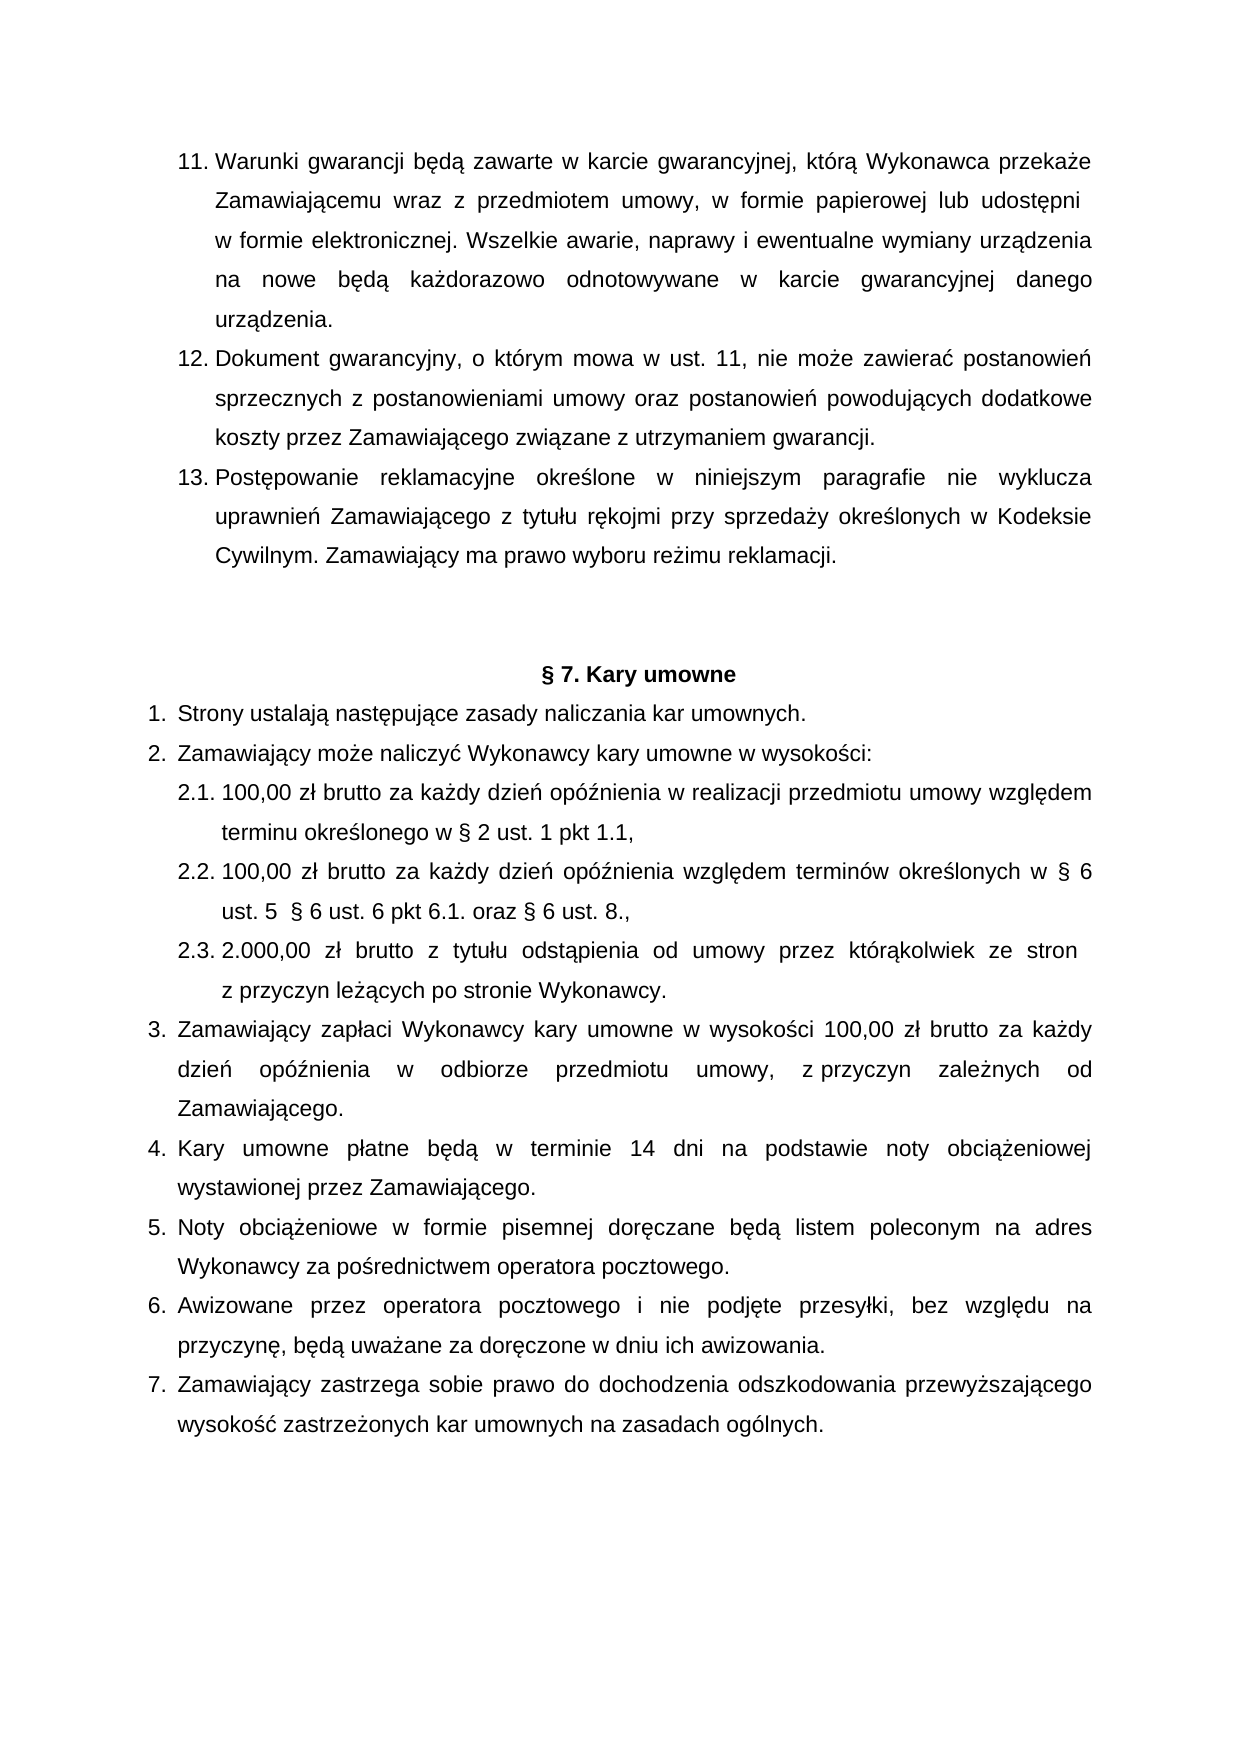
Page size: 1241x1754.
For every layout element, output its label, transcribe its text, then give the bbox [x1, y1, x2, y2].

list Zamawiający może naliczyć Wykonawcy kary umowne w wysokości: [148, 740, 1093, 766]
list Kary umowne płatne będą w terminie 14 dni na podstawie noty obciążeniowej wystawionej przez Zamawiającego. [148, 1134, 1092, 1200]
list Postępowanie reklamacyjne określone w niniejszym paragrafie nie wyklucza uprawnień Zamawiającego z tytułu rękojmi przy sprzedaży określonych w Kodeksie Cywilnym. Zamawiający ma prawo wyboru reżimu reklamacji. [177, 463, 1093, 569]
list Dokument gwarancyjny, o którym mowa w ust. 11, nie może zawierać postanowień sprzecznych z postanowieniami umowy oraz postanowień powodujących dodatkowe koszty przez Zamawiającego związane z utrzymaniem gwarancji. [177, 345, 1093, 450]
list Noty obciążeniowe w formie pisemnej doręczane będą listem poleconym na adres Wykonawcy za pośrednictwem operatora pocztowego. [148, 1213, 1093, 1279]
list Strony ustalają następujące zasady naliczania kar umownych. [148, 700, 1093, 727]
list Zamawiający zapłaci Wykonawcy kary umowne w wysokości 100,00 zł brutto za każdy dzień opóźnienia w odbiorze przedmiotu umowy, z przyczyn zależnych od Zamawiającego. [148, 1016, 1093, 1121]
list 100,00 zł brutto za każdy dzień opóźnienia względem terminów określonych w § 6 ust. 5 § 6 ust. 6 pkt 6.1. oraz § 6 ust. 8., [177, 858, 1093, 924]
list Awizowane przez operatora pocztowego i nie podjęte przesyłki, bez względu na przyczynę, będą uważane za doręczone w dniu ich awizowania. [148, 1292, 1093, 1358]
list 100,00 zł brutto za każdy dzień opóźnienia w realizacji przedmiotu umowy względem terminu określonego w § 2 ust. 1 pkt 1.1, [177, 779, 1093, 845]
text § 7. Kary umowne [185, 661, 1093, 687]
list Zamawiający zastrzega sobie prawo do dochodzenia odszkodowania przewyższającego wysokość zastrzeżonych kar umownych na zasadach ogólnych. [148, 1371, 1093, 1437]
list 2.000,00 zł brutto z tytułu odstąpienia od umowy przez którąkolwiek ze stron z przyczyn leżących po stronie Wykonawcy. [177, 937, 1093, 1003]
list Warunki gwarancji będą zawarte w karcie gwarancyjnej, którą Wykonawca przekaże Zamawiającemu wraz z przedmiotem umowy, w formie papierowej lub udostępni w formie elektronicznej. Wszelkie awarie, naprawy i ewentualne wymiany urządzenia na nowe będą każdorazowo odnotowywane w karcie gwarancyjnej danego urządzenia. [177, 148, 1093, 332]
